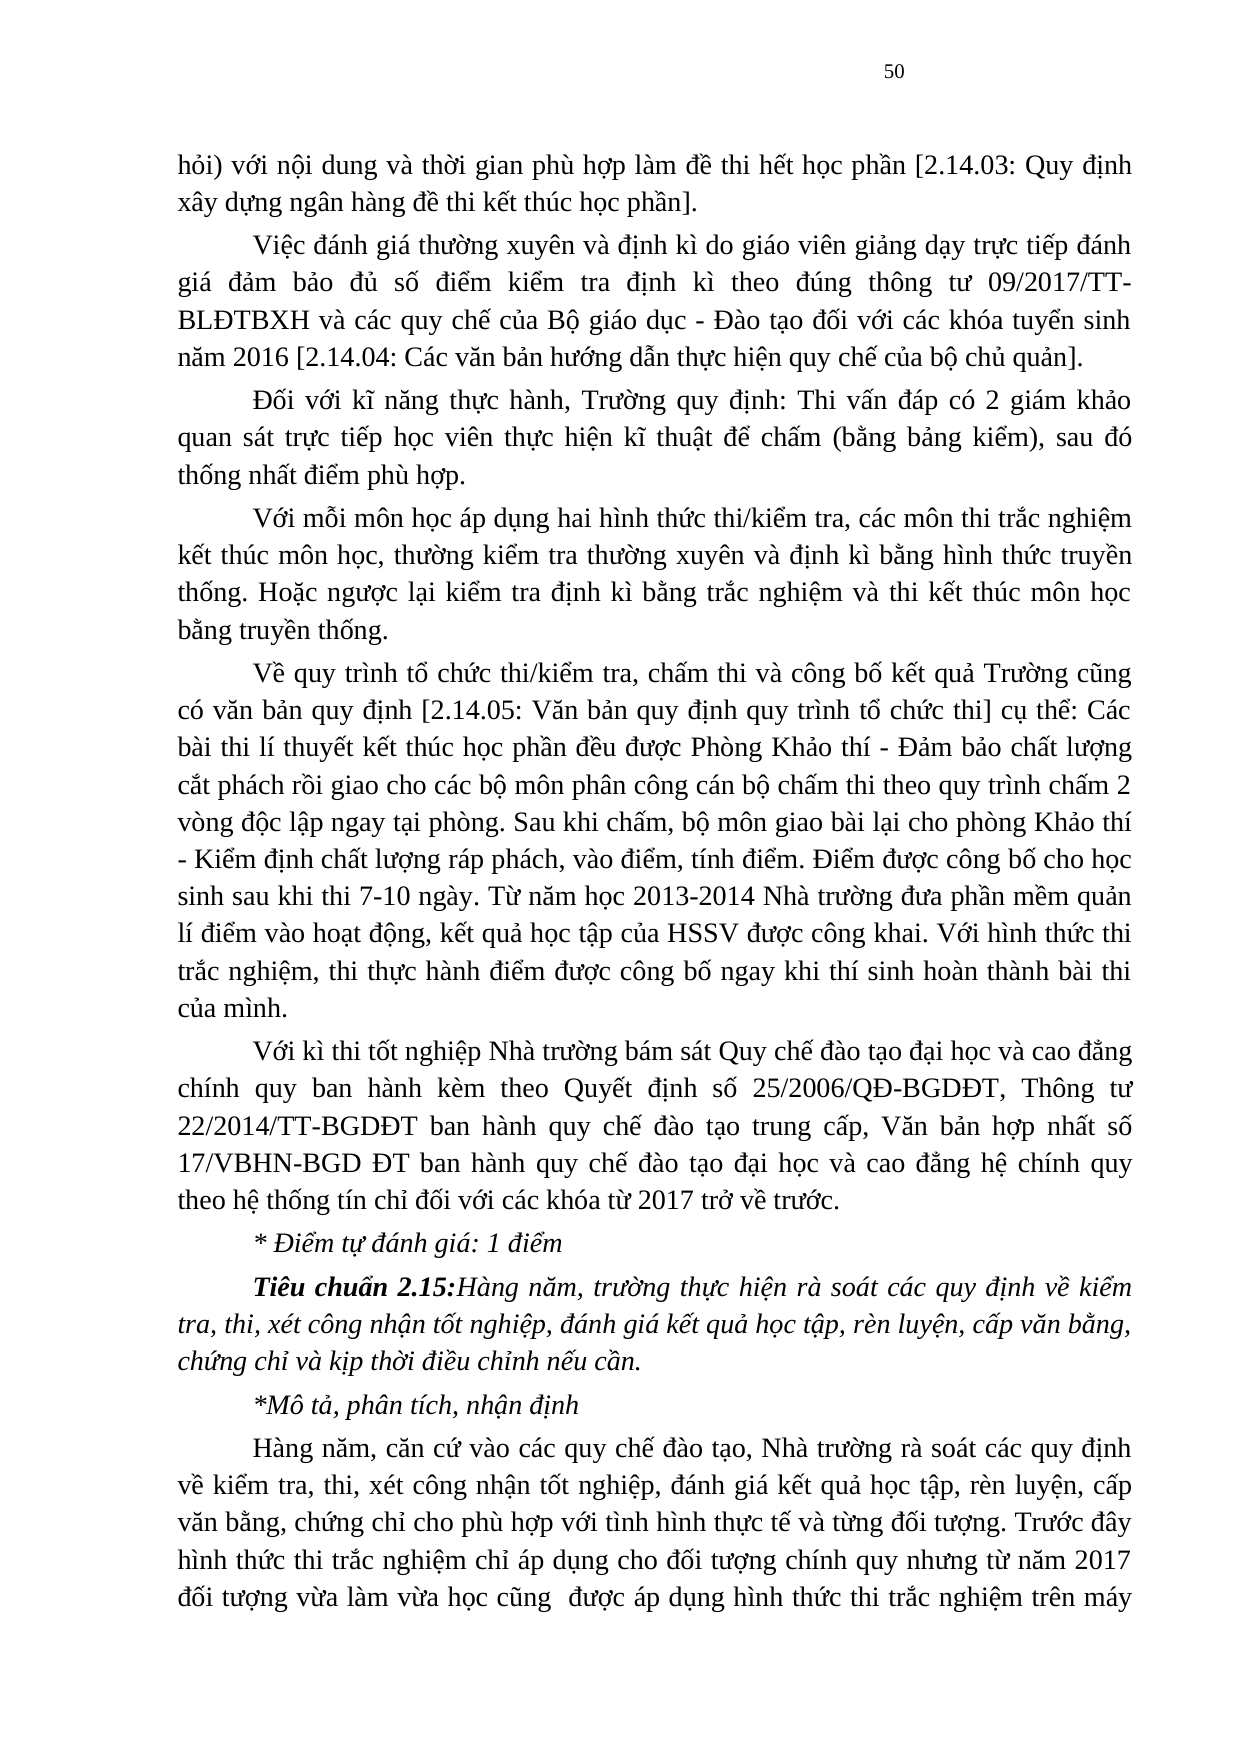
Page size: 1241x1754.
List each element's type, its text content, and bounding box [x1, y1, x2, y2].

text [177, 148, 1134, 217]
text Về quy trình tổ chức thi/kiểm tra, chấm thi và công bố kết quả Trường cũng có văn bản quy định [2.14.05: Văn bản quy định quy trình tổ chức thi] cụ thể: Các bài thi lí thuyết kết thúc học phần đều được Phòng Khảo thí - Đảm bảo chất lượng cắt phách rồi giao cho các bộ môn phân công cán bộ chấm thi theo quy trình chấm 2 vòng độc lập ngay tại phòng. Sau khi chấm, bộ môn giao bài lại cho phòng Khảo thí - Kiểm định chất lượng ráp phách, vào điểm, tính điểm. Điểm được công bố cho học sinh sau khi thi 7-10 ngày. Từ năm học 2013-2014 Nhà trường đưa phần mềm quản lí điểm vào hoạt động, kết quả học tập của HSSV được công khai. Với hình thức thi trắc nghiệm, thi thực hành điểm được công bố ngay khi thí sinh hoàn thành bài thi của mình. [177, 656, 1134, 1023]
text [177, 1431, 1134, 1612]
text *Mô tả, phân tích, nhận định [177, 1388, 1134, 1420]
text Việc đánh giá thường xuyên và định kì do giáo viên giảng dạy trực tiếp đánh giá đảm bảo đủ số điểm kiểm tra định kì theo đúng thông tư 09/2017/TT-BLĐTBXH và các quy chế của Bộ giáo dục - Đào tạo đối với các khóa tuyển sinh năm 2016 [2.14.04: Các văn bản hướng dẫn thực hiện quy chế của bộ chủ quản]. [177, 228, 1134, 372]
text * Điểm tự đánh giá: 1 điểm [177, 1226, 1134, 1259]
text Với mỗi môn học áp dụng hai hình thức thi/kiểm tra, các môn thi trắc nghiệm kết thúc môn học, thường kiểm tra thường xuyên và định kì bằng hình thức truyền thống. Hoặc ngược lại kiểm tra định kì bằng trắc nghiệm và thi kết thúc môn học bằng truyền thống. [177, 501, 1134, 645]
text Với kì thi tốt nghiệp Nhà trường bám sát Quy chế đào tạo đại học và cao đẳng chính quy ban hành kèm theo Quyết định số 25/2006/QĐ-BGDĐT, Thông tư 22/2014/TT-BGDĐT ban hành quy chế đào tạo trung cấp, Văn bản hợp nhất số 17/VBHN-BGD ĐT ban hành quy chế đào tạo đại học và cao đẳng hệ chính quy theo hệ thống tín chỉ đối với các khóa từ 2017 trở về trước. [177, 1034, 1134, 1215]
text Đối với kĩ năng thực hành, Trường quy định: Thi vấn đáp có 2 giám khảo quan sát trực tiếp học viên thực hiện kĩ thuật để chấm (bằng bảng kiểm), sau đó thống nhất điểm phù hợp. [177, 383, 1134, 490]
text Tiêu chuẩn 2.15:Hàng năm, trường thực hiện rà soát các quy định về kiểm tra, thi, xét công nhận tốt nghiệp, đánh giá kết quả học tập, rèn luyện, cấp văn bằng, chứng chỉ và kịp thời điều chỉnh nếu cần. [177, 1270, 1134, 1377]
